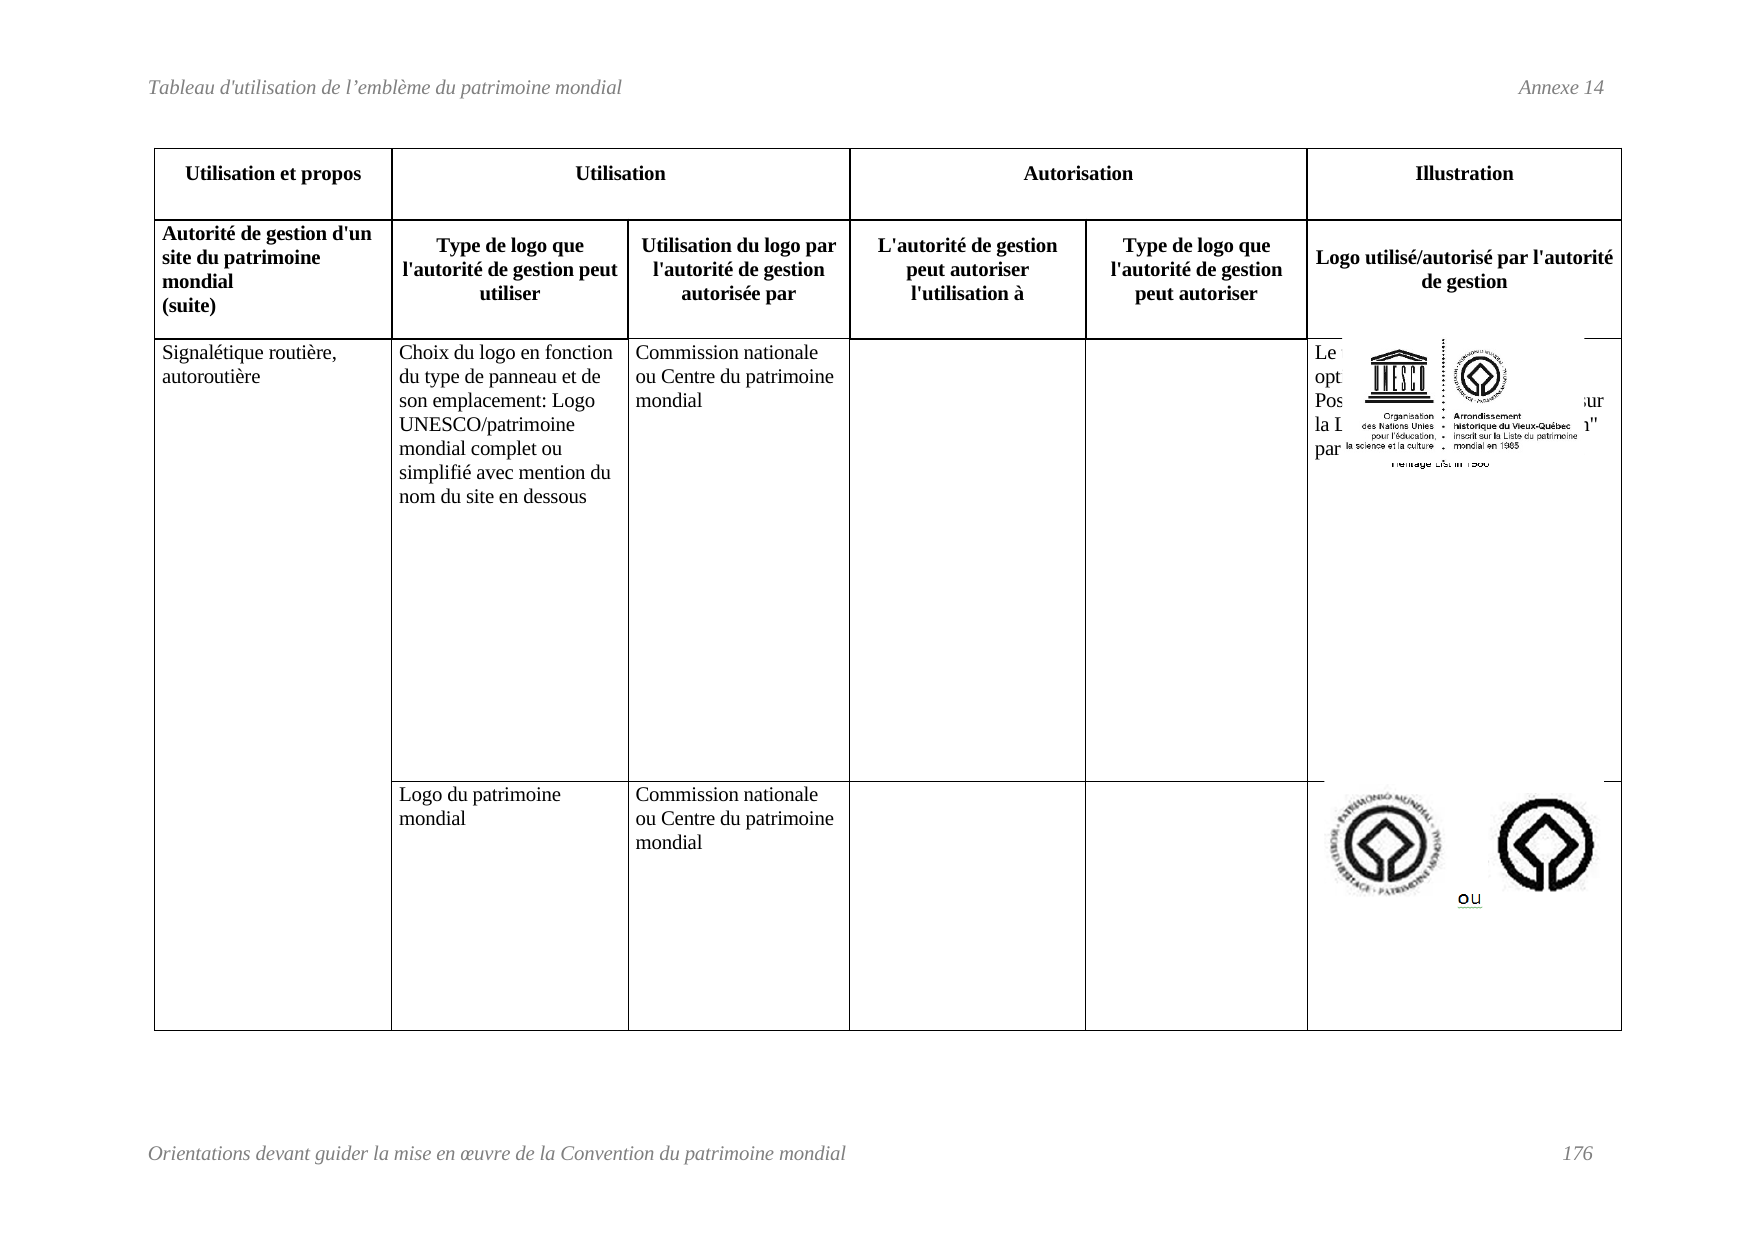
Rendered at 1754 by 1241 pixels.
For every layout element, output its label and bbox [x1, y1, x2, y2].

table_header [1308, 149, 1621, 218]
picture [1342, 337, 1585, 474]
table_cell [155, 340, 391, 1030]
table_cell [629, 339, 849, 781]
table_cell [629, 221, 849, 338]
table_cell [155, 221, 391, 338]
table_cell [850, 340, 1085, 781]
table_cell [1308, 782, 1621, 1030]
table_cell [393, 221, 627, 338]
picture [1324, 780, 1604, 915]
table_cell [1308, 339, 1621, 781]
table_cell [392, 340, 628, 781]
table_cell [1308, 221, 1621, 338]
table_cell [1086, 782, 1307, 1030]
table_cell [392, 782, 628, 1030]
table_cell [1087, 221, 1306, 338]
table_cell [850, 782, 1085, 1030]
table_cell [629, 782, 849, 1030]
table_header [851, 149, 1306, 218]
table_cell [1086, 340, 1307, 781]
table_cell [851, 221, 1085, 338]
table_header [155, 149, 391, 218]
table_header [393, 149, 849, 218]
